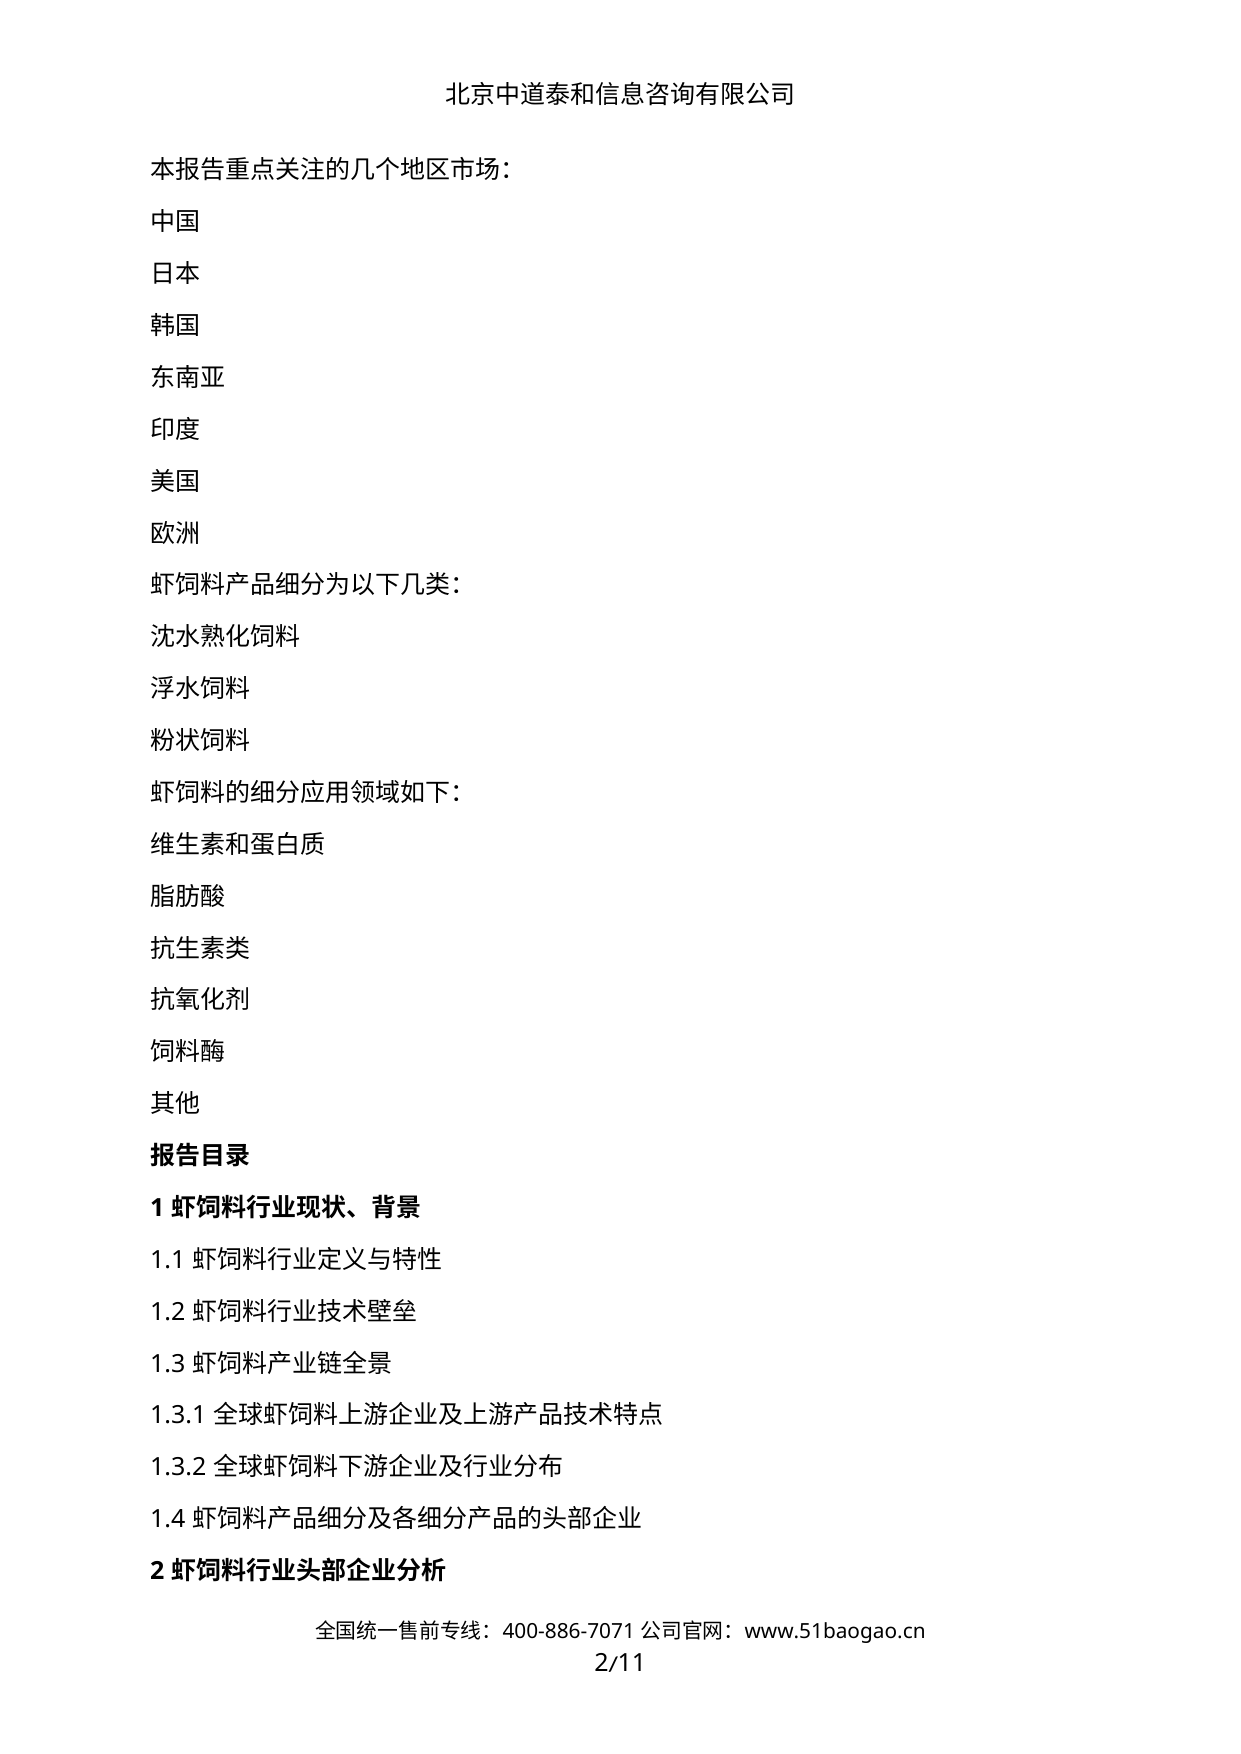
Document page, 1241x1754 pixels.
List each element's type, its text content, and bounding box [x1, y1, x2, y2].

text 沈水熟化饲料 [150, 617, 1090, 653]
text 1.3.1 全球虾饲料上游企业及上游产品技术特点 [150, 1395, 1090, 1431]
text 1.1 虾饲料行业定义与特性 [150, 1239, 1090, 1276]
text 其他 [150, 1084, 1090, 1120]
text 1 虾饲料行业现状、背景 [150, 1187, 1090, 1224]
text 2 虾饲料行业头部企业分析 [150, 1551, 1090, 1587]
text 美国 [150, 461, 1090, 497]
text 日本 [150, 254, 1090, 290]
text 浮水饲料 [150, 669, 1090, 705]
text 1.4 虾饲料产品细分及各细分产品的头部企业 [150, 1499, 1090, 1535]
text 东南亚 [150, 357, 1090, 394]
text 印度 [150, 409, 1090, 446]
text 虾饲料的细分应用领域如下： [150, 772, 1090, 809]
text 维生素和蛋白质 [150, 824, 1090, 861]
text 韩国 [150, 306, 1090, 342]
text 欧洲 [150, 513, 1090, 549]
text 1.3.2 全球虾饲料下游企业及行业分布 [150, 1447, 1090, 1483]
text 1.3 虾饲料产业链全景 [150, 1343, 1090, 1379]
text 虾饲料产品细分为以下几类： [150, 565, 1090, 601]
text 报告目录 [150, 1136, 1090, 1172]
text 1.2 虾饲料行业技术壁垒 [150, 1291, 1090, 1327]
text 抗生素类 [150, 928, 1090, 964]
text 中国 [150, 202, 1090, 238]
text 脂肪酸 [150, 876, 1090, 912]
text 饲料酶 [150, 1032, 1090, 1068]
text 粉状饲料 [150, 721, 1090, 757]
text 抗氧化剂 [150, 980, 1090, 1016]
text 本报告重点关注的几个地区市场： [150, 150, 1090, 186]
